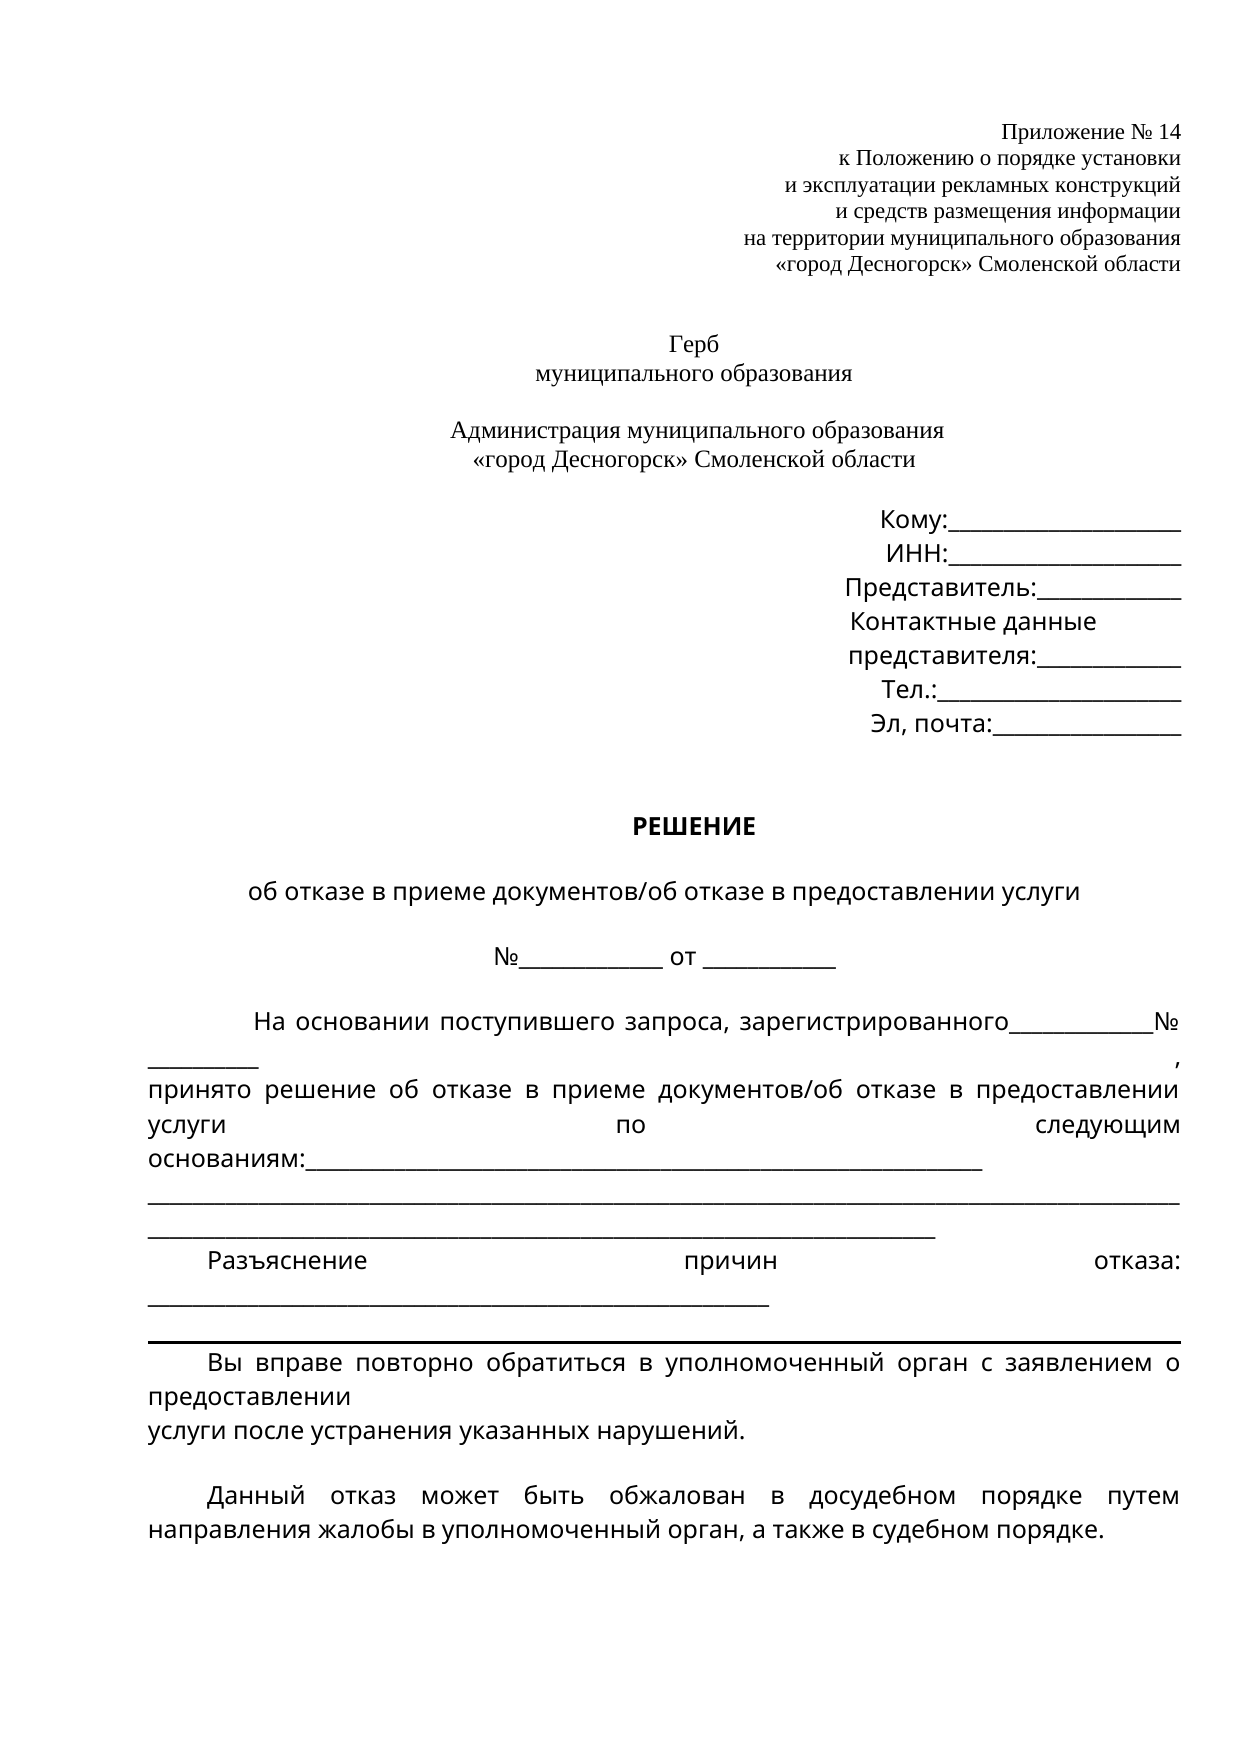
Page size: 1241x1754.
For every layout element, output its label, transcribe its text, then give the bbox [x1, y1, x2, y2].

text РЕШЕНИЕ [148, 808, 1181, 842]
text Разъяснение причин отказа: ________________________________________________________ [148, 1242, 1181, 1311]
text Герб [148, 329, 1181, 358]
text к Положению о порядке установки [148, 144, 1181, 171]
text представителя:_____________ Тел.:______________________ [148, 638, 1181, 706]
text №_____________ от ____________ [148, 907, 1181, 973]
text муниципального образования [148, 358, 1181, 387]
text Контактные данные [148, 604, 1181, 638]
text на территории муниципального образования [148, 223, 1181, 250]
text и эксплуатации рекламных конструкций [148, 171, 1181, 197]
text Вы вправе повторно обратиться в уполномоченный орган с заявлением о предоставлении услуги после устранения указанных нарушений. [148, 1344, 1181, 1447]
text «город Десногорск» Смоленской области [148, 250, 1181, 276]
text Приложение № 14 [148, 118, 1181, 144]
text Данный отказ может быть обжалован в досудебном порядке путем направления жалобы в уполномоченный орган, а также в судебном порядке. [148, 1478, 1181, 1546]
text Кому:_____________________ ИНН:_____________________ Представитель:_____________ [148, 502, 1181, 604]
text и средств размещения информации [148, 197, 1181, 223]
text «город Десногорск» Смоленской области [148, 444, 1181, 473]
text об отказе в приеме документов/об отказе в предоставлении услуги [148, 842, 1181, 907]
text Администрация муниципального образования [148, 415, 1181, 444]
text Эл, почта:_________________ [148, 706, 1181, 740]
text На основании поступившего запроса, зарегистрированного_____________№ __________ , принято решение об отказе в приеме документов/об отказе в предоставлении услуги по следующим основаниям:_____________________________________________________________ ____________________________________________________________________________________________________________________________________________________________________ [148, 973, 1181, 1242]
